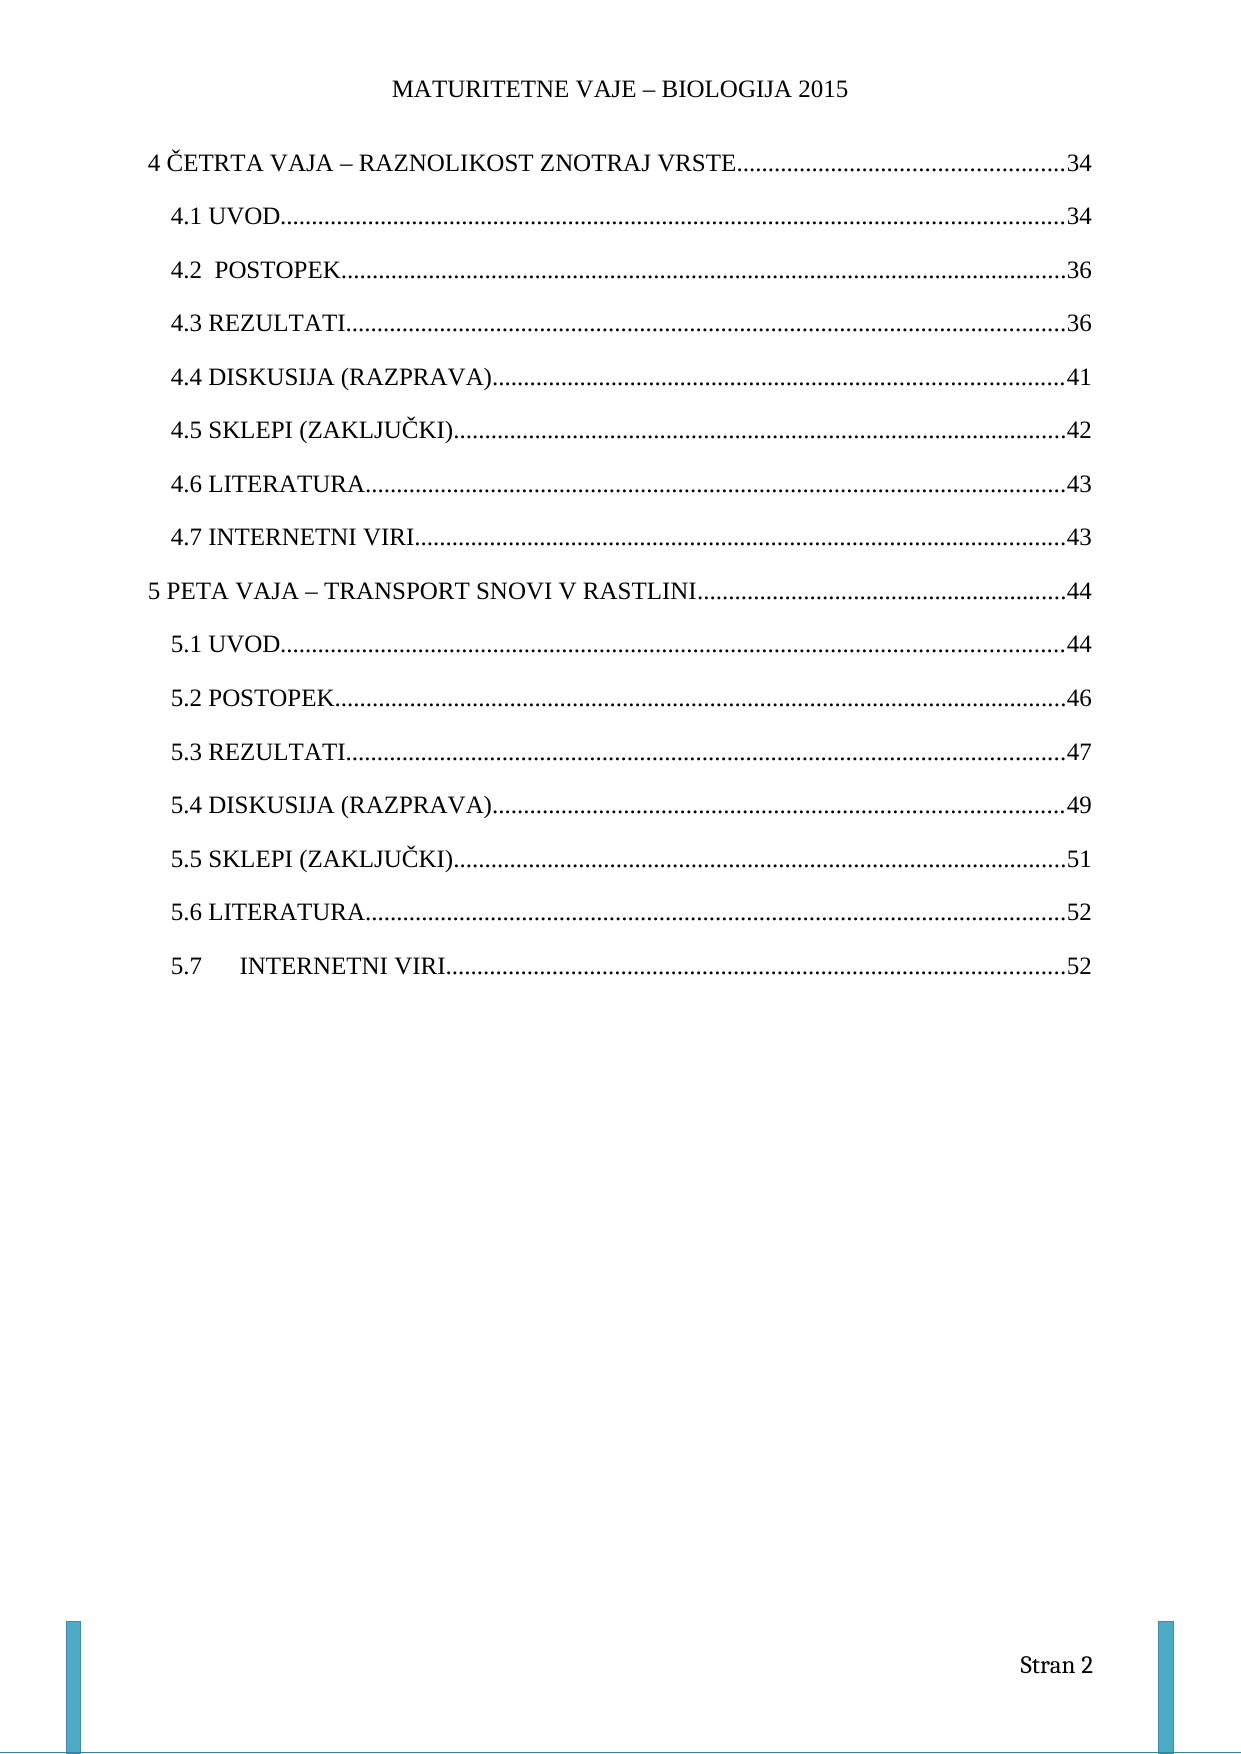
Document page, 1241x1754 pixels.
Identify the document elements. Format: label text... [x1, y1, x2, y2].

text 5.4 DISKUSIJA (RAZPRAVA) 49 [171, 790, 1093, 819]
text 4.4 DISKUSIJA (RAZPRAVA) 41 [171, 362, 1093, 391]
text 5.7 INTERNETNI VIRI 52 [171, 951, 1093, 979]
text 5.1 UVOD 44 [171, 629, 1093, 658]
text 4.5 SKLEPI (ZAKLJUČKI) 42 [171, 415, 1093, 444]
text 5.3 REZULTATI 47 [171, 737, 1093, 765]
text 4.2 POSTOPEK 36 [171, 255, 1093, 283]
text 4.7 INTERNETNI VIRI 43 [171, 522, 1093, 551]
text 5.5 SKLEPI (ZAKLJUČKI) 51 [171, 844, 1093, 872]
text 5 PETA VAJA – TRANSPORT SNOVI V RASTLINI 44 [148, 576, 1093, 605]
text 5.6 LITERATURA 52 [171, 897, 1093, 926]
text 4.6 LITERATURA 43 [171, 469, 1093, 498]
text 4.1 UVOD 34 [171, 201, 1093, 230]
text 4.3 REZULTATI 36 [171, 308, 1093, 337]
text 5.2 POSTOPEK 46 [171, 683, 1093, 712]
text 4 ČETRTA VAJA – RAZNOLIKOST ZNOTRAJ VRSTE 34 [148, 148, 1093, 176]
